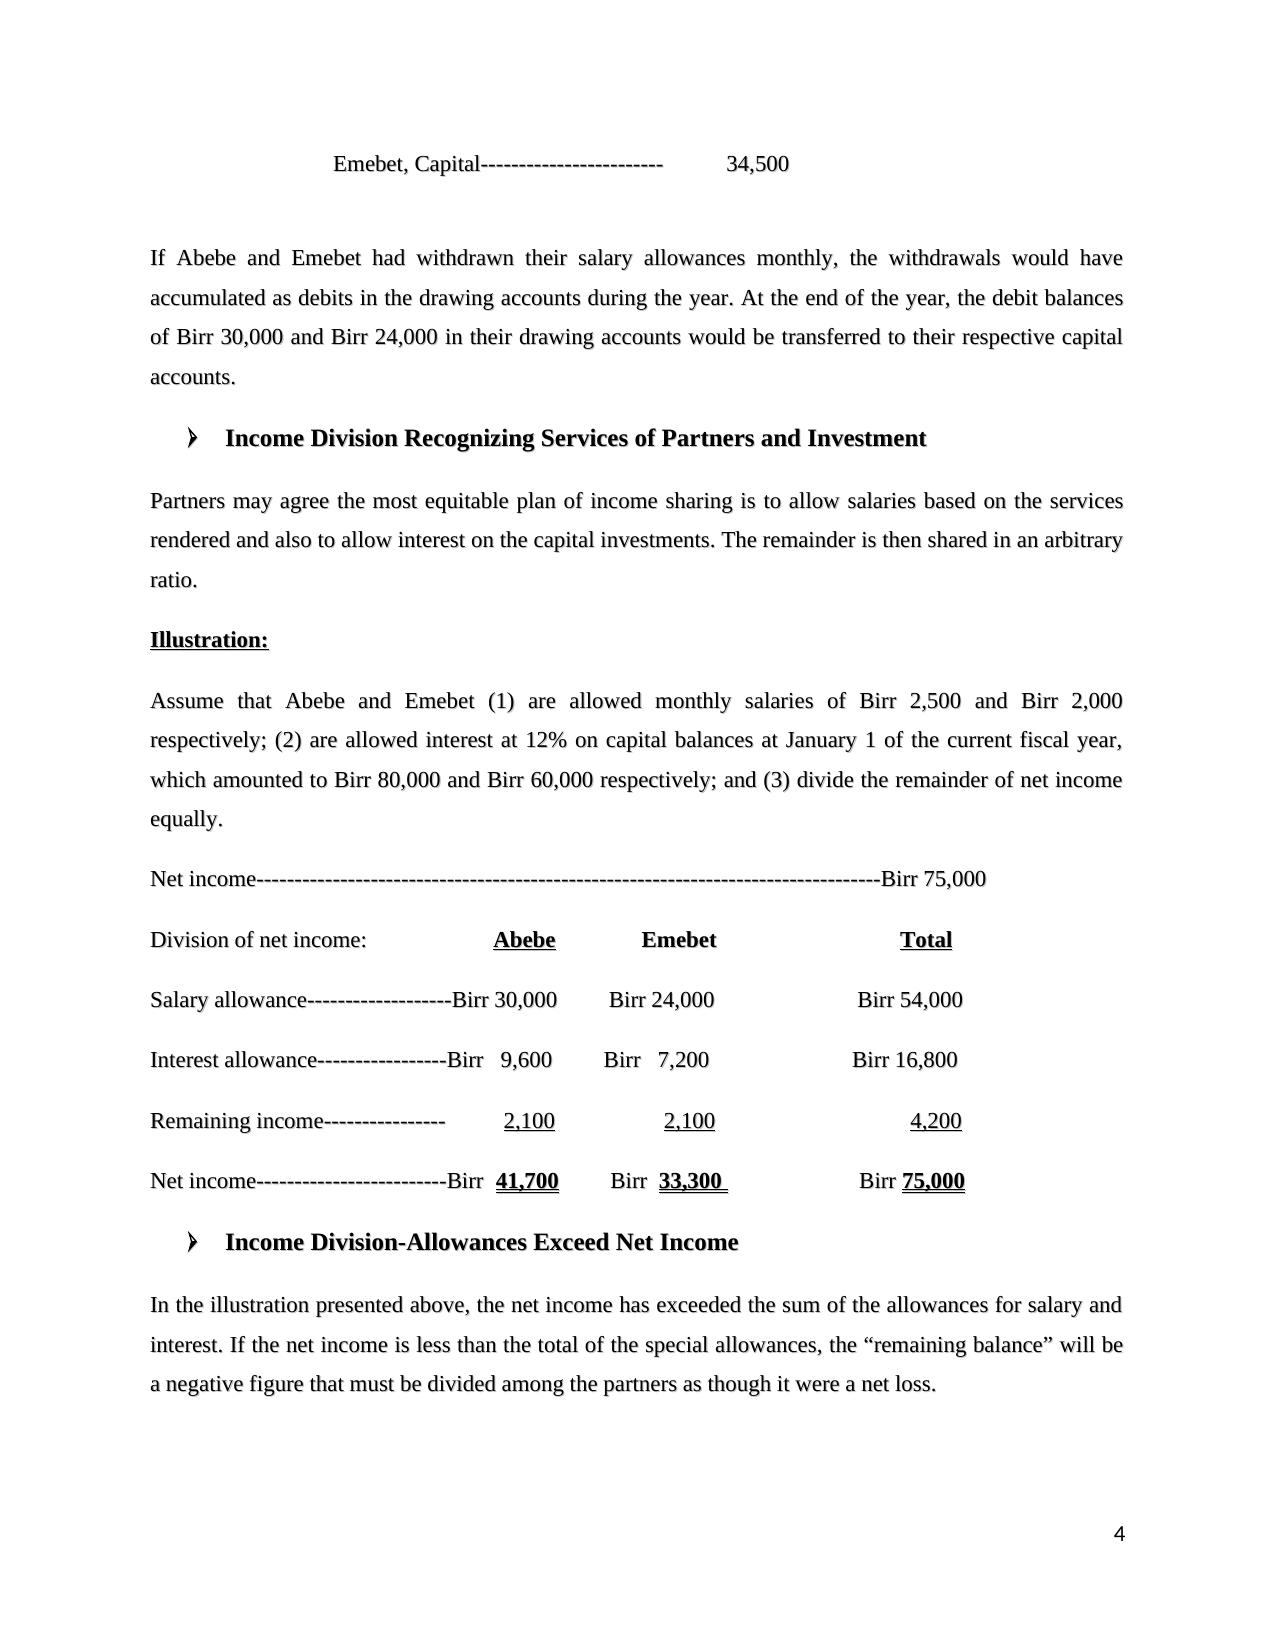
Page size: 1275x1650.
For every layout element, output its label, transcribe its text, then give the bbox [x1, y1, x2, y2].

text Emebet, Capital------------------------ 34,500 [150, 150, 1125, 176]
list Income Division-Allowances Exceed Net Income [187, 1227, 1125, 1256]
text Illustration: [150, 626, 1125, 653]
text Assume that Abebe and Emebet (1) are allowed monthly salaries of Birr 2,500 and Birr 2,000 respectively; (2) are allowed interest at 12% on capital balances at January 1 of the current fiscal year, which amounted to Birr 80,000 and Birr 60,000 respectively; and (3) divide the remainder of net income equally. [150, 687, 1125, 831]
text Salary allowance-------------------Birr 30,000 Birr 24,000 Birr 54,000 [150, 986, 1125, 1012]
text Net income-------------------------Birr 41,700 Birr 33,300 Birr 75,000 [150, 1167, 1125, 1193]
text Net income----------------------------------------------------------------------------------Birr 75,000 [150, 865, 1125, 892]
text Interest allowance-----------------Birr 9,600 Birr 7,200 Birr 16,800 [150, 1046, 1125, 1073]
text Remaining income---------------- 2,100 2,100 4,200 [150, 1107, 1125, 1133]
text Partners may agree the most equitable plan of income sharing is to allow salaries based on the services rendered and also to allow interest on the capital investments. The remainder is then shared in an arbitrary ratio. [150, 487, 1125, 592]
text Division of net income: Abebe Emebet Total [150, 926, 1125, 952]
list Income Division Recognizing Services of Partners and Investment [187, 423, 1125, 452]
text In the illustration presented above, the net income has exceeded the sum of the allowances for salary and interest. If the net income is less than the total of the special allowances, the “remaining balance” will be a negative figure that must be divided among the partners as though it were a net loss. [150, 1291, 1125, 1397]
text If Abebe and Emebet had withdrawn their salary allowances monthly, the withdrawals would have accumulated as debits in the drawing accounts during the year. At the end of the year, the debit balances of Birr 30,000 and Birr 24,000 in their drawing accounts would be transferred to their respective capital accounts. [150, 244, 1125, 389]
